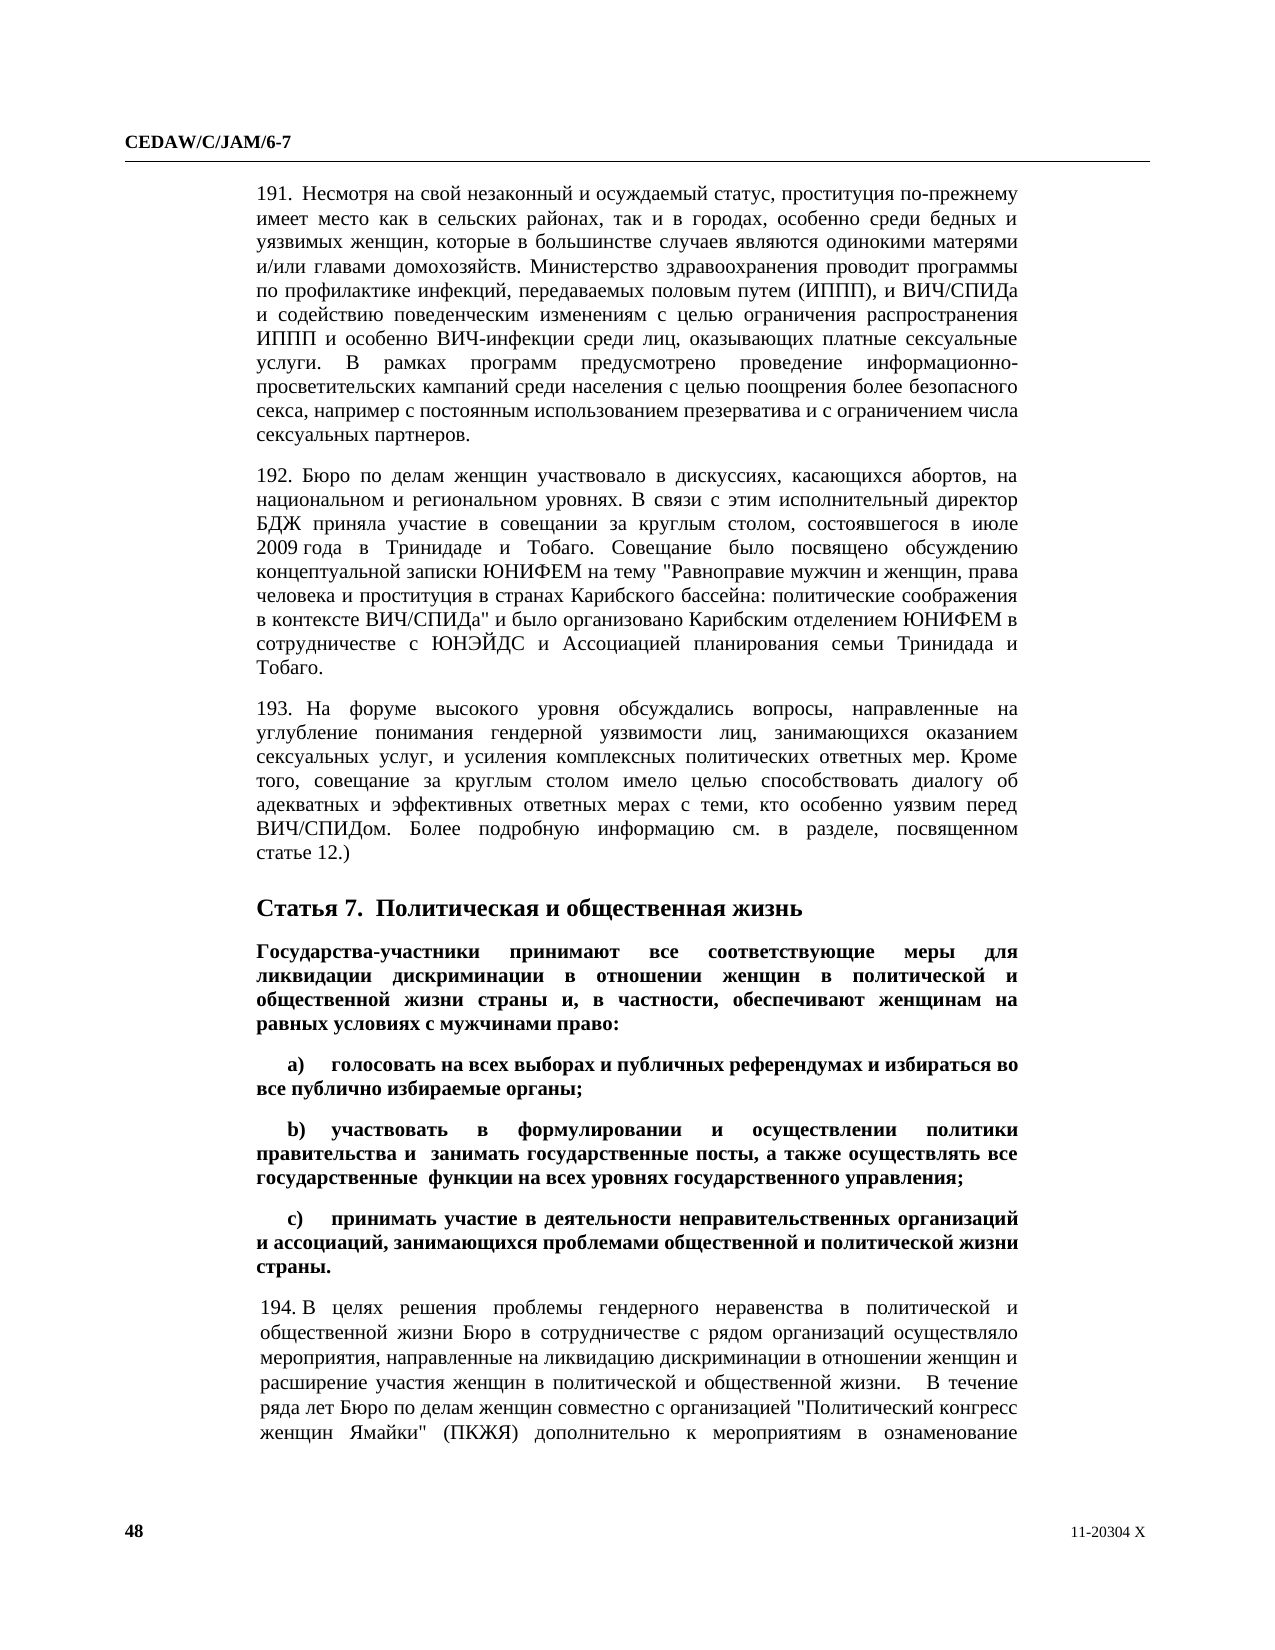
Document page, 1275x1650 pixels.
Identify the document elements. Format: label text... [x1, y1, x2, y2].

text 192. Бюро по делам женщин участвовало в дискуссиях, касающихся абортов, на национальном и региональном уровнях. В связи с этим исполнительный директор БДЖ приняла участие в совещании за круглым столом, состоявшегося в июле 2009 года в Тринидаде и Тобаго. Совещание было посвящено обсуждению концептуальной записки ЮНИФЕМ на тему "Равноправие мужчин и женщин, права человека и проституция в странах Карибского бассейна: политические соображения в контексте ВИЧ/СПИДа" и было организовано Карибским отделением ЮНИФЕМ в сотрудничестве с ЮНЭЙДС и Ассоциацией планирования семьи Тринидада и Тобаго. [256, 463, 1019, 679]
text Государства-участники принимают все соответствующие меры для ликвидации дискриминации в отношении женщин в политической и общественной жизни страны и, в частности, обеспечивают женщинам на равных условиях с мужчинами право: [256, 939, 1019, 1035]
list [260, 1294, 1019, 1444]
text a) голосовать на всех выборах и публичных референдумах и избираться во все публично избираемые органы; [256, 1052, 1019, 1100]
text 193. На форуме высокого уровня обсуждались вопросы, направленные на углубление понимания гендерной уязвимости лиц, занимающихся оказанием сексуальных услуг, и усиления комплексных политических ответных мер. Кроме того, совещание за круглым столом имело целью способствовать диалогу об адекватных и эффективных ответных мерах с теми, кто особенно уязвим перед ВИЧ/СПИДом. Более подробную информацию см. в разделе, посвященном статье 12.) [256, 696, 1019, 864]
text 191. Несмотря на свой незаконный и осуждаемый статус, проституция по-прежнему имеет место как в сельских районах, так и в городах, особенно среди бедных и уязвимых женщин, которые в большинстве случаев являются одинокими матерями и/или главами домохозяйств. Министерство здравоохранения проводит программы по профилактике инфекций, передаваемых половым путем (ИППП), и ВИЧ/СПИДа и содействию поведенческим изменениям с целью ограничения распространения ИППП и особенно ВИЧ-инфекции среди лиц, оказывающих платные сексуальные услуги. В рамках программ предусмотрено проведение информационно-просветительских кампаний среди населения с целью поощрения более безопасного секса, например с постоянным использованием презерватива и с ограничением числа сексуальных партнеров. [256, 181, 1019, 446]
text b) участвовать в формулировании и осуществлении политики правительства и занимать государственные посты, а также осуществлять все государственные функции на всех уровнях государственного управления; [256, 1117, 1019, 1189]
text Статья 7. Политическая и общественная жизнь [256, 893, 1019, 922]
text c) принимать участие в деятельности неправительственных организаций и ассоциаций, занимающихся проблемами общественной и политической жизни страны. [256, 1206, 1019, 1278]
